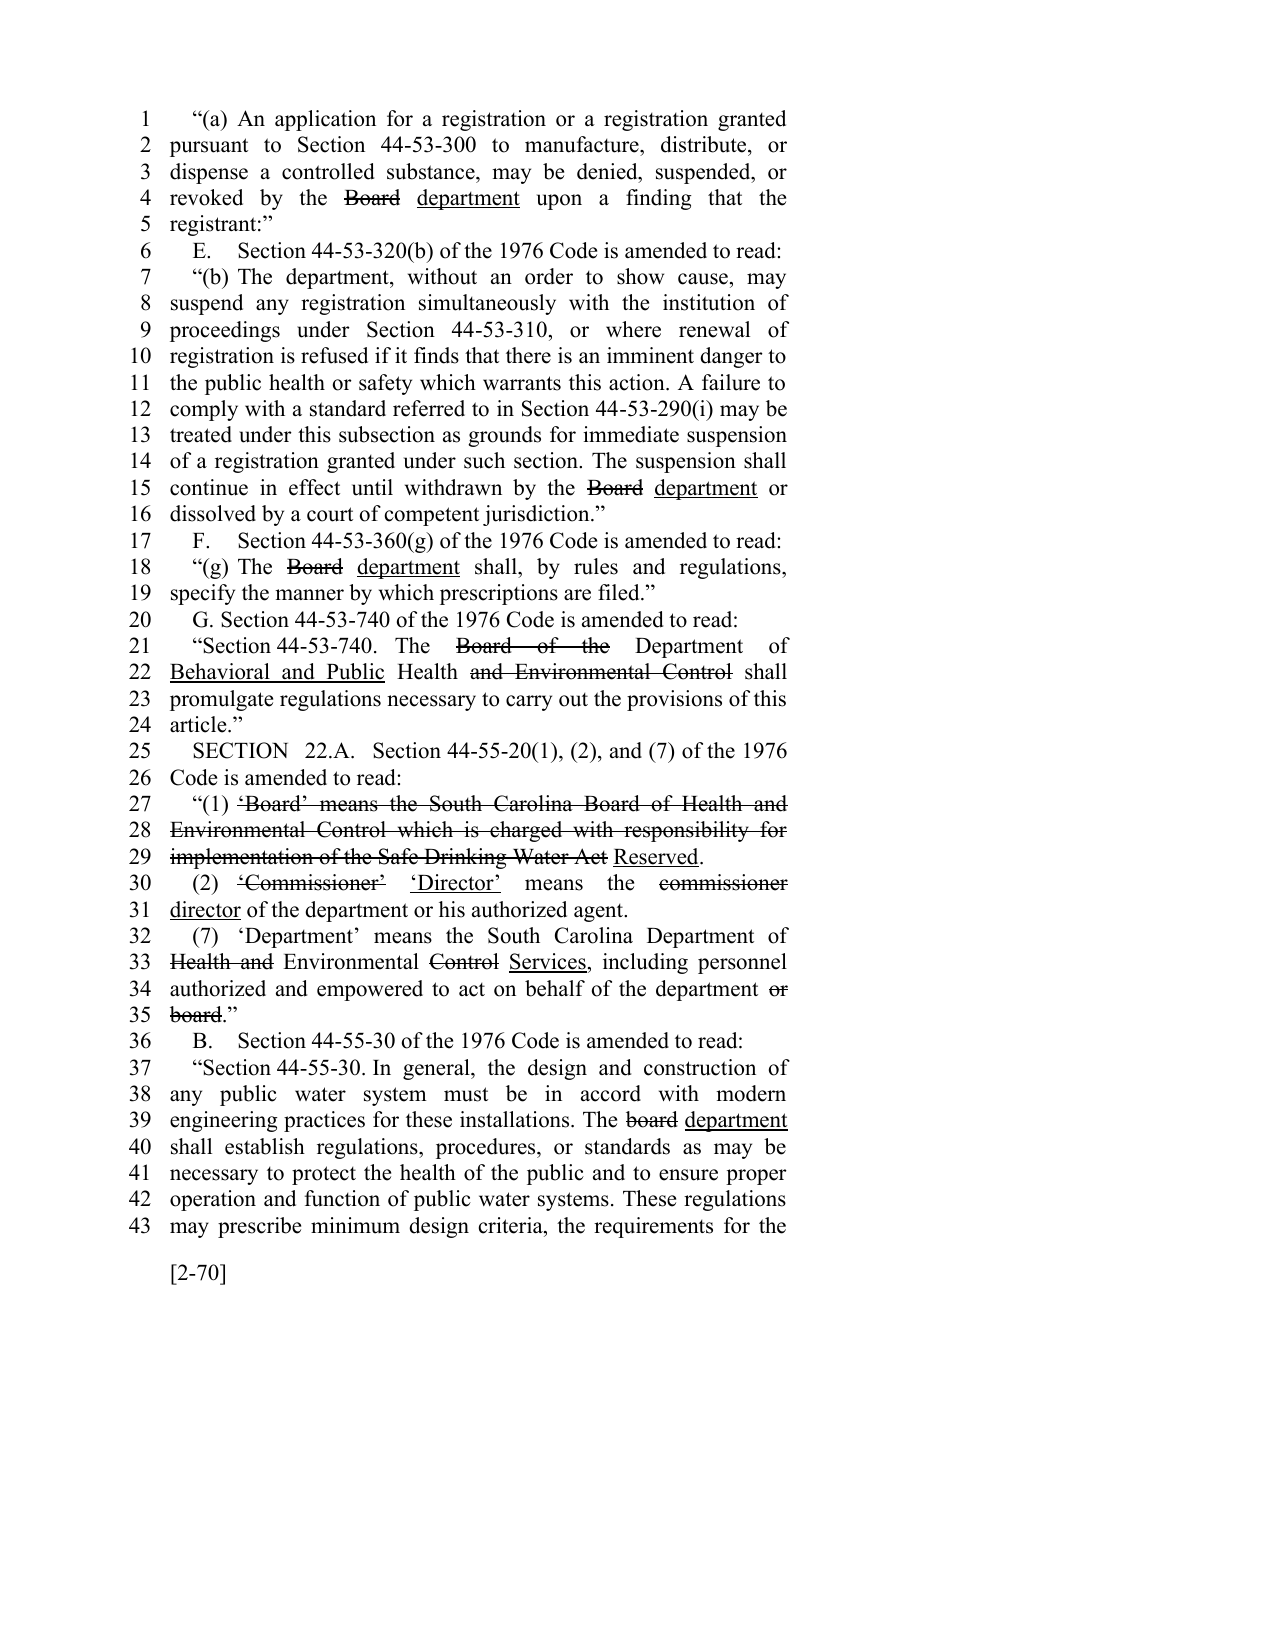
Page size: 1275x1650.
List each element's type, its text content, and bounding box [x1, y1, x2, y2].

text F. Section 44-53-360(g) of the 1976 Code is amended to read: [169, 527, 787, 553]
text “(b) The department, without an order to show cause, may suspend any registration simultaneously with the institution of proceedings under Section 44-53-310, or where renewal of registration is refused if it finds that there is an imminent danger to the public health or safety which warrants this action. A failure to comply with a standard referred to in Section 44-53-290(i) may be treated under this subsection as grounds for immediate suspension of a registration granted under such section. The suspension shall continue in effect until withdrawn by the Board department or dissolved by a court of competent jurisdiction.” [169, 263, 787, 527]
text “Section 44-53-740. The Board of the Department of Behavioral and Public Health and Environmental Control shall promulgate regulations necessary to carry out the provisions of this article.” [169, 632, 787, 737]
text “(1) ‘Board’ means the South Carolina Board of Health and Environmental Control which is charged with responsibility for implementation of the Safe Drinking Water Act Reserved. [169, 832, 787, 869]
text “(g) The Board department shall, by rules and regulations, specify the manner by which prescriptions are filed.” [169, 553, 787, 606]
text (7) ‘Department’ means the South Carolina Department of Health and Environmental Control Services, including personnel authorized and empowered to act on behalf of the department or board.” [169, 922, 787, 1027]
text SECTION 22.A. Section 44-55-20(1), (2), and (7) of the 1976 Code is amended to read: [169, 737, 787, 790]
text B. Section 44-55-30 of the 1976 Code is amended to read: [169, 1027, 787, 1054]
text (2) ‘Commissioner’ ‘Director’ means the commissioner director of the department or his authorized agent. [169, 869, 787, 922]
text “(a) An application for a registration or a registration granted pursuant to Section 44-53-300 to manufacture, distribute, or dispense a controlled substance, may be denied, suspended, or revoked by the Board department upon a finding that the registrant:” [169, 105, 787, 237]
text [169, 1054, 787, 1238]
text “(1) ‘Board’ means the South Carolina Board of Health and Environmental Control which is charged with responsibility for implementation of the Safe Drinking Water Act Reserved. [169, 790, 787, 831]
text G. Section 44-53-740 of the 1976 Code is amended to read: [169, 606, 787, 632]
text E. Section 44-53-320(b) of the 1976 Code is amended to read: [169, 237, 787, 263]
